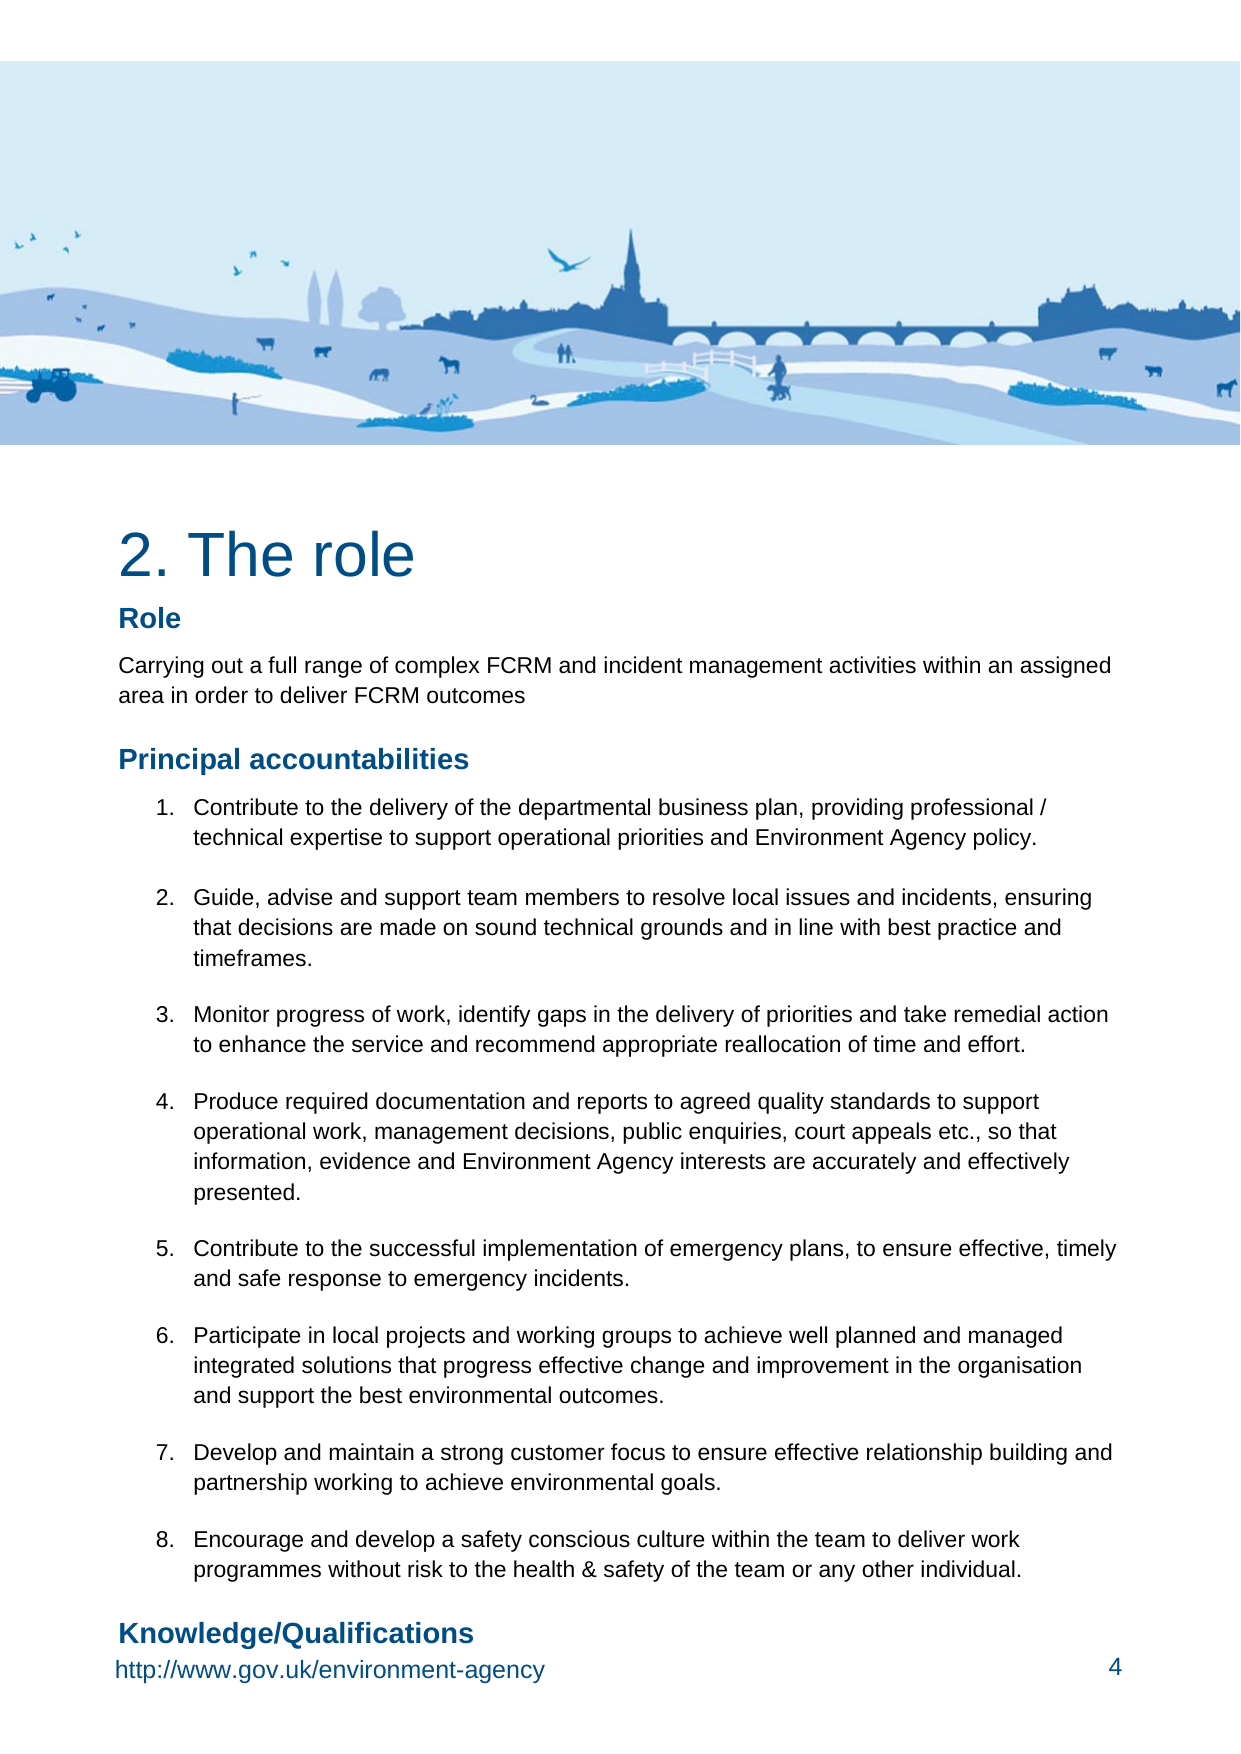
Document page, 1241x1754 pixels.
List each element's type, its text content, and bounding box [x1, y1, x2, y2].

text 2. The role [118, 445, 1122, 590]
list Develop and maintain a strong customer focus to ensure effective relationship building and partnership working to achieve environmental goals. [156, 1439, 1122, 1495]
list Guide, advise and support team members to resolve local issues and incidents, ensuring that decisions are made on sound technical grounds and in line with best practice and timeframes. [156, 884, 1122, 971]
text Knowledge/Qualifications [118, 1616, 1122, 1650]
list Participate in local projects and working groups to achieve well planned and managed integrated solutions that progress effective change and improvement in the organisation and support the best environmental outcomes. [156, 1322, 1122, 1408]
text Principal accountabilities [118, 742, 1122, 776]
list Contribute to the successful implementation of emergency plans, to ensure effective, timely and safe response to emergency incidents. [156, 1235, 1122, 1292]
text Carrying out a full range of complex FCRM and incident management activities within an assigned area in order to deliver FCRM outcomes [118, 652, 1122, 708]
picture [0, 61, 1241, 445]
list Produce required documentation and reports to agreed quality standards to support operational work, management decisions, public enquiries, court appeals etc., so that information, evidence and Environment Agency interests are accurately and effectively presented. [156, 1088, 1122, 1205]
list Contribute to the delivery of the departmental business plan, providing professional / technical expertise to support operational priorities and Environment Agency policy. [156, 793, 1122, 850]
text Role [118, 601, 1122, 634]
list Monitor progress of work, identify gaps in the delivery of priorities and take remedial action to enhance the service and recommend appropriate reallocation of time and effort. [156, 1001, 1122, 1058]
list Encourage and develop a safety conscious culture within the team to deliver work programmes without risk to the health & safety of the team or any other individual. [156, 1526, 1122, 1582]
